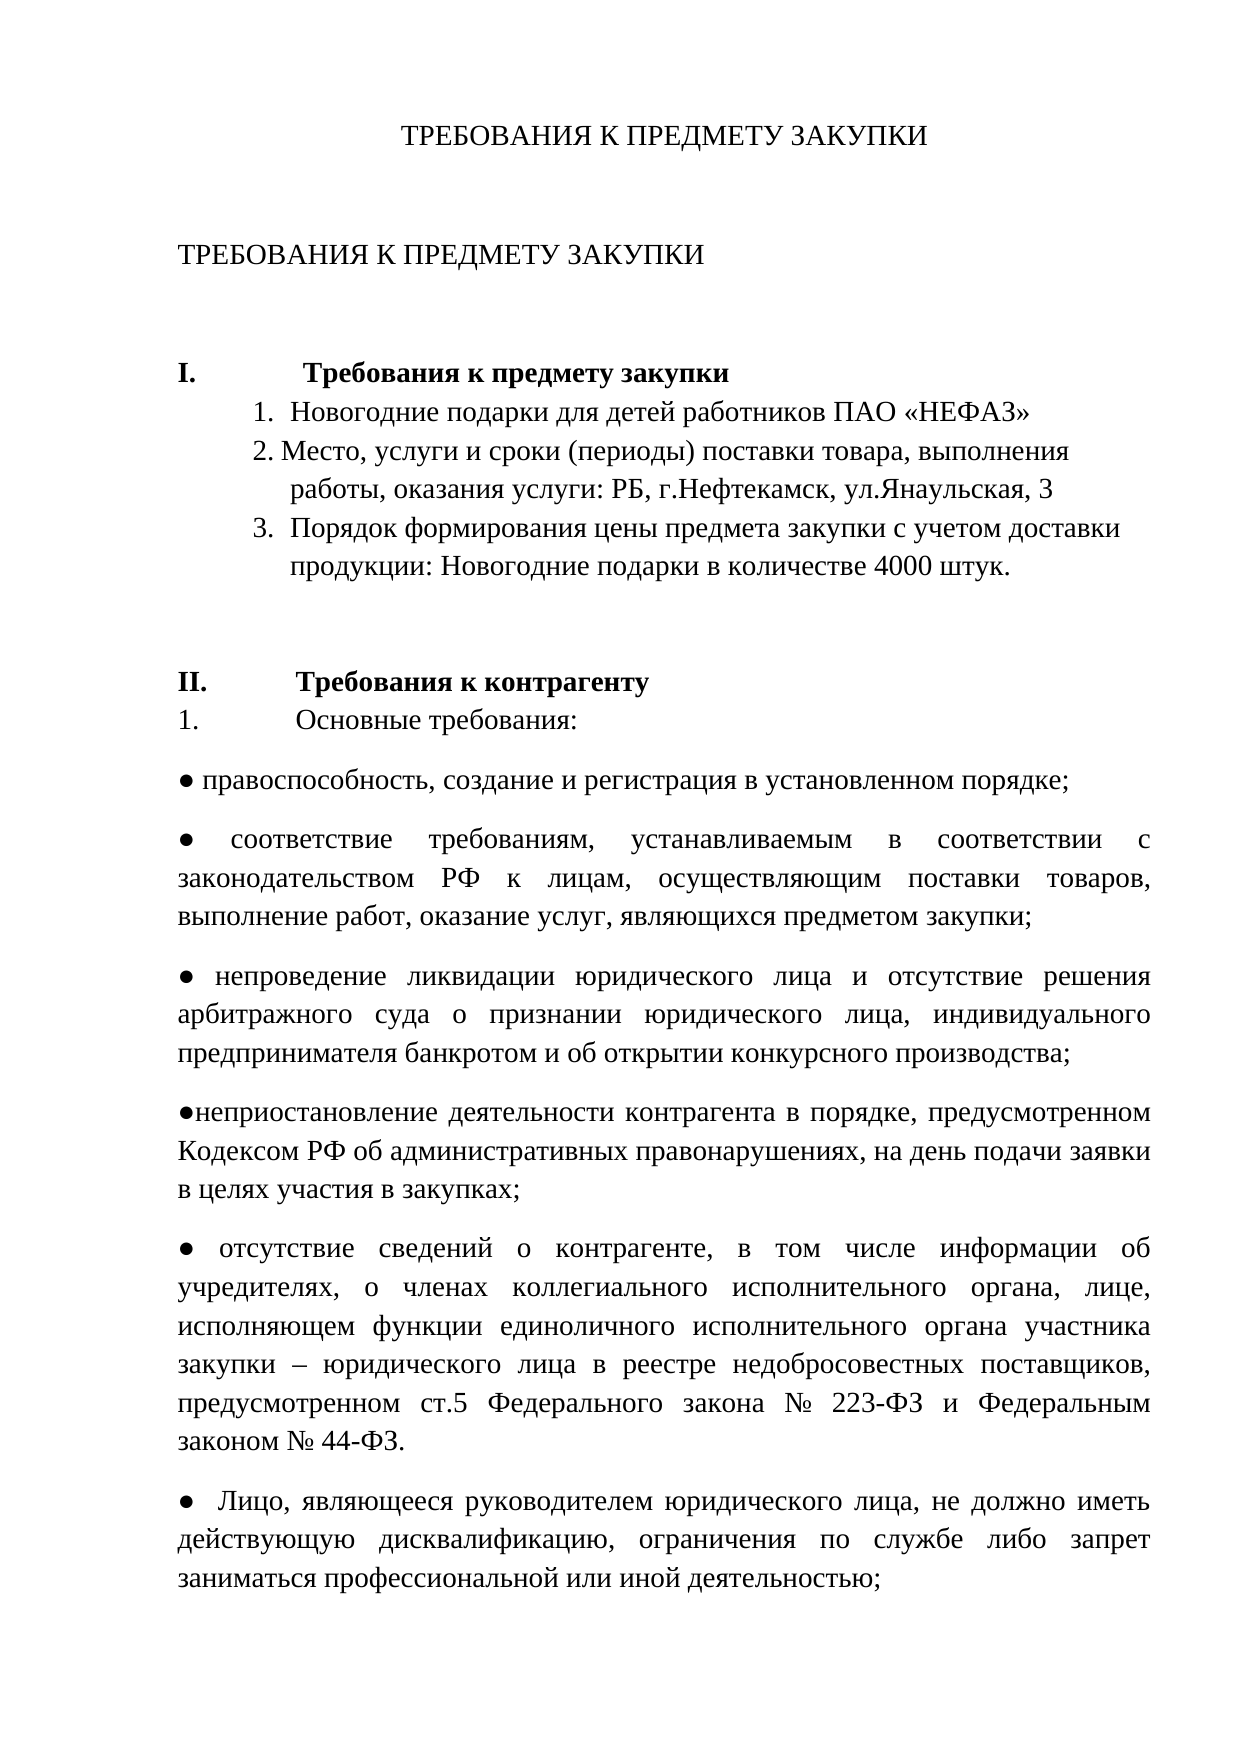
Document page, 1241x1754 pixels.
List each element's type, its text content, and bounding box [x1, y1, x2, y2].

list Требования к контрагенту [177, 664, 1152, 697]
text ТРЕБОВАНИЯ К ПРЕДМЕТУ ЗАКУПКИ [177, 118, 1152, 152]
list Порядок формирования цены предмета закупки с учетом доставки продукции: Новогодние подарки в количестве 4000 штук. [252, 510, 1152, 582]
list Новогодние подарки для детей работников ПАО «НЕФАЗ» [252, 394, 1152, 428]
list Основные требования: [177, 702, 1152, 736]
text ● правоспособность, создание и регистрация в установленном порядке; [177, 762, 1152, 795]
text ● соответствие требованиям, устанавливаемым в соответствии с законодательством РФ к лицам, осуществляющим поставки товаров, выполнение работ, оказание услуг, являющихся предметом закупки; [177, 821, 1152, 932]
text ●неприостановление деятельности контрагента в порядке, предусмотренном Кодексом РФ об административных правонарушениях, на день подачи заявки в целях участия в закупках; [177, 1094, 1152, 1205]
text ТРЕБОВАНИЯ К ПРЕДМЕТУ ЗАКУПКИ [177, 237, 1152, 270]
list Требования к предмету закупки [177, 356, 1152, 389]
text ● Лицо, являющееся руководителем юридического лица, не должно иметь действующую дисквалификацию, ограничения по службе либо запрет заниматься профессиональной или иной деятельностью; [177, 1483, 1152, 1593]
text ● отсутствие сведений о контрагенте, в том числе информации об учредителях, о членах коллегиального исполнительного органа, лице, исполняющем функции единоличного исполнительного органа участника закупки – юридического лица в реестре недобросовестных поставщиков, предусмотренном ст.5 Федерального закона № 223-ФЗ и Федеральным законом № 44-ФЗ. [177, 1231, 1152, 1457]
list Место, услуги и сроки (периоды) поставки товара, выполнения работы, оказания услуги: РБ, г.Нефтекамск, ул.Янаульская, 3 [252, 433, 1152, 505]
text ● непроведение ликвидации юридического лица и отсутствие решения арбитражного суда о признании юридического лица, индивидуального предпринимателя банкротом и об открытии конкурсного производства; [177, 958, 1152, 1068]
